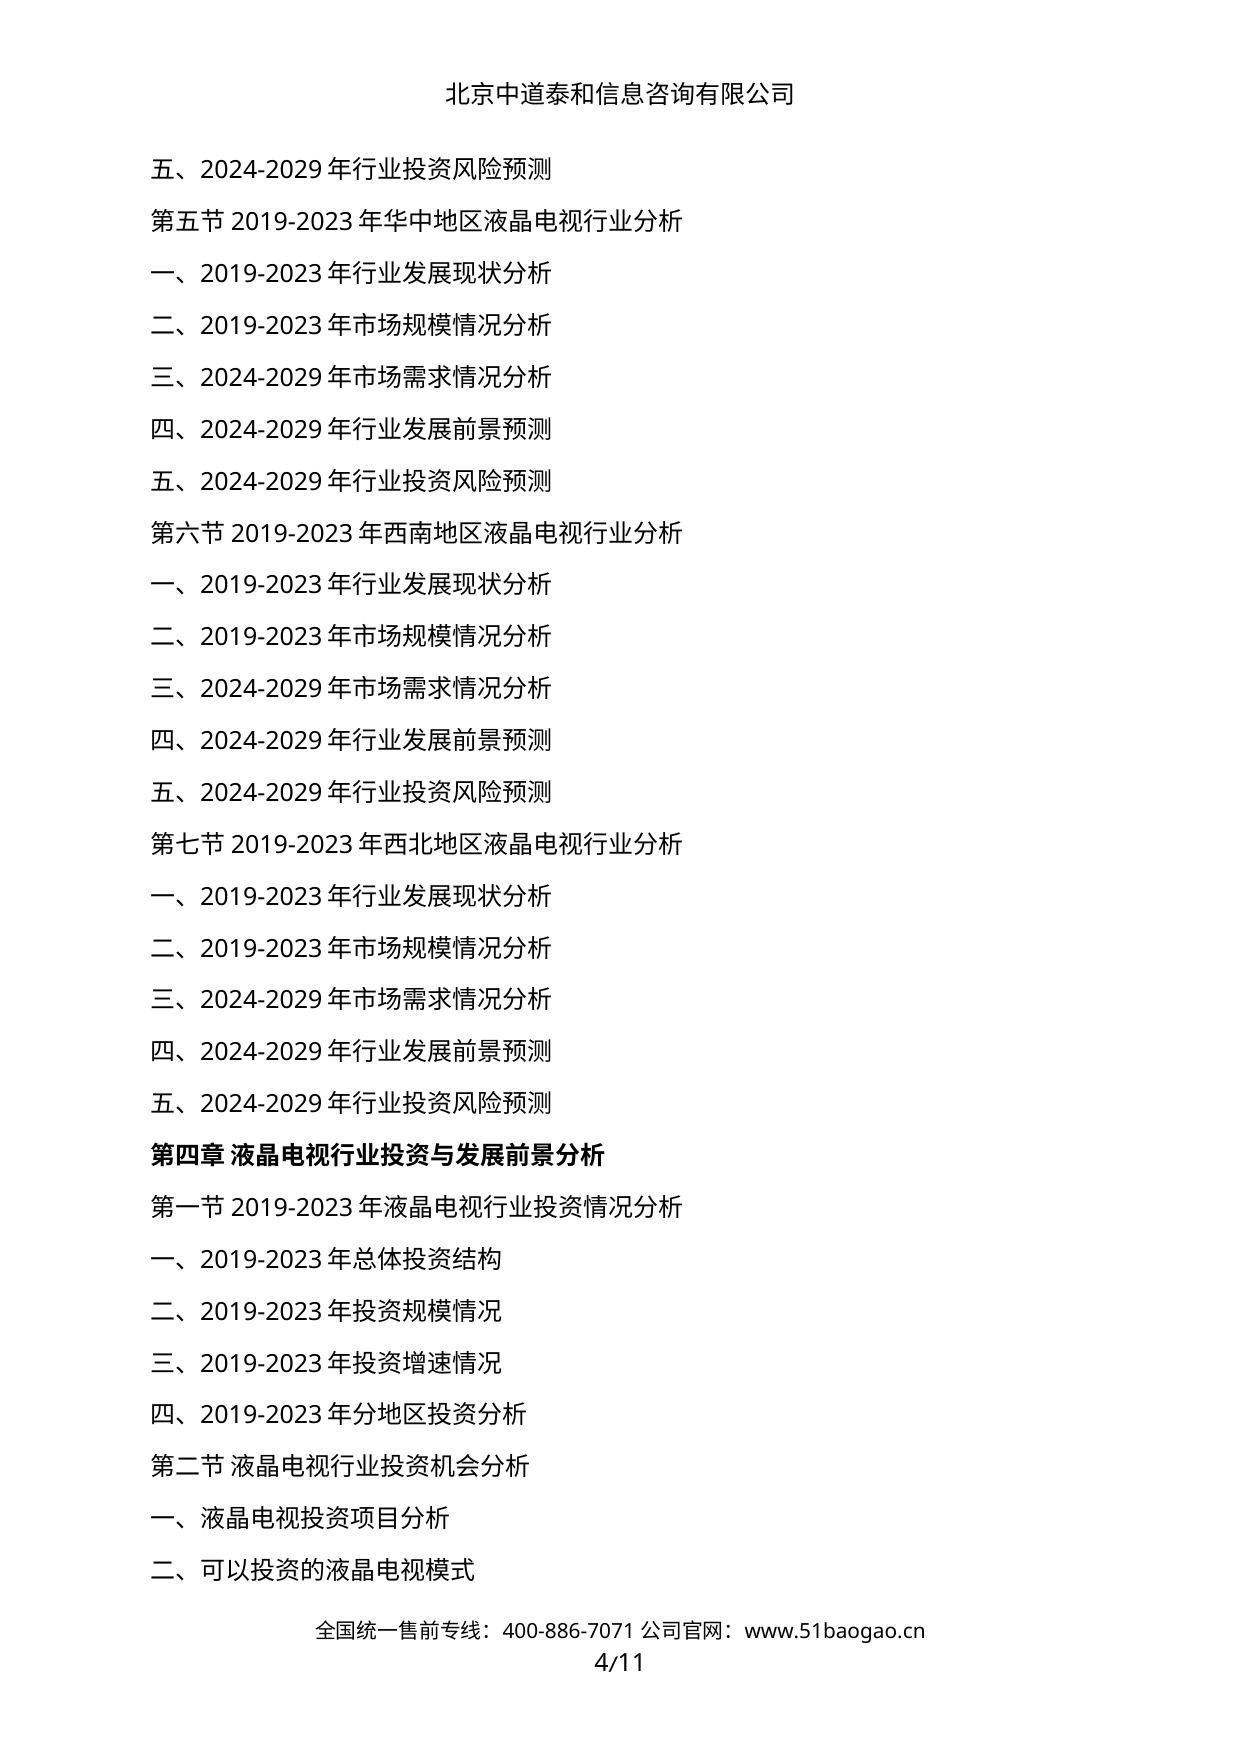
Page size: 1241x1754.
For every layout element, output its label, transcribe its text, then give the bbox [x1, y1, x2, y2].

text 一、2019-2023年行业发展现状分析 [150, 254, 1090, 290]
text 第一节 2019-2023年液晶电视行业投资情况分析 [150, 1187, 1090, 1224]
text 三、2024-2029年市场需求情况分析 [150, 669, 1090, 705]
text 五、2024-2029年行业投资风险预测 [150, 461, 1090, 497]
text 二、2019-2023年市场规模情况分析 [150, 306, 1090, 342]
text 四、2024-2029年行业发展前景预测 [150, 1032, 1090, 1068]
text 第六节 2019-2023年西南地区液晶电视行业分析 [150, 513, 1090, 549]
text 一、液晶电视投资项目分析 [150, 1499, 1090, 1535]
text 二、2019-2023年市场规模情况分析 [150, 928, 1090, 964]
text 第四章 液晶电视行业投资与发展前景分析 [150, 1136, 1090, 1172]
text 第五节 2019-2023年华中地区液晶电视行业分析 [150, 202, 1090, 238]
text 四、2024-2029年行业发展前景预测 [150, 721, 1090, 757]
text 一、2019-2023年总体投资结构 [150, 1239, 1090, 1276]
text 四、2019-2023年分地区投资分析 [150, 1395, 1090, 1431]
text 第七节 2019-2023年西北地区液晶电视行业分析 [150, 824, 1090, 861]
text 第二节 液晶电视行业投资机会分析 [150, 1447, 1090, 1483]
text 一、2019-2023年行业发展现状分析 [150, 565, 1090, 601]
text 三、2024-2029年市场需求情况分析 [150, 357, 1090, 394]
text 二、2019-2023年投资规模情况 [150, 1291, 1090, 1327]
text 三、2019-2023年投资增速情况 [150, 1343, 1090, 1379]
text 五、2024-2029年行业投资风险预测 [150, 1084, 1090, 1120]
text 五、2024-2029年行业投资风险预测 [150, 772, 1090, 809]
text 二、可以投资的液晶电视模式 [150, 1551, 1090, 1587]
text 四、2024-2029年行业发展前景预测 [150, 409, 1090, 446]
text 一、2019-2023年行业发展现状分析 [150, 876, 1090, 912]
text 二、2019-2023年市场规模情况分析 [150, 617, 1090, 653]
text 三、2024-2029年市场需求情况分析 [150, 980, 1090, 1016]
text 五、2024-2029年行业投资风险预测 [150, 150, 1090, 186]
